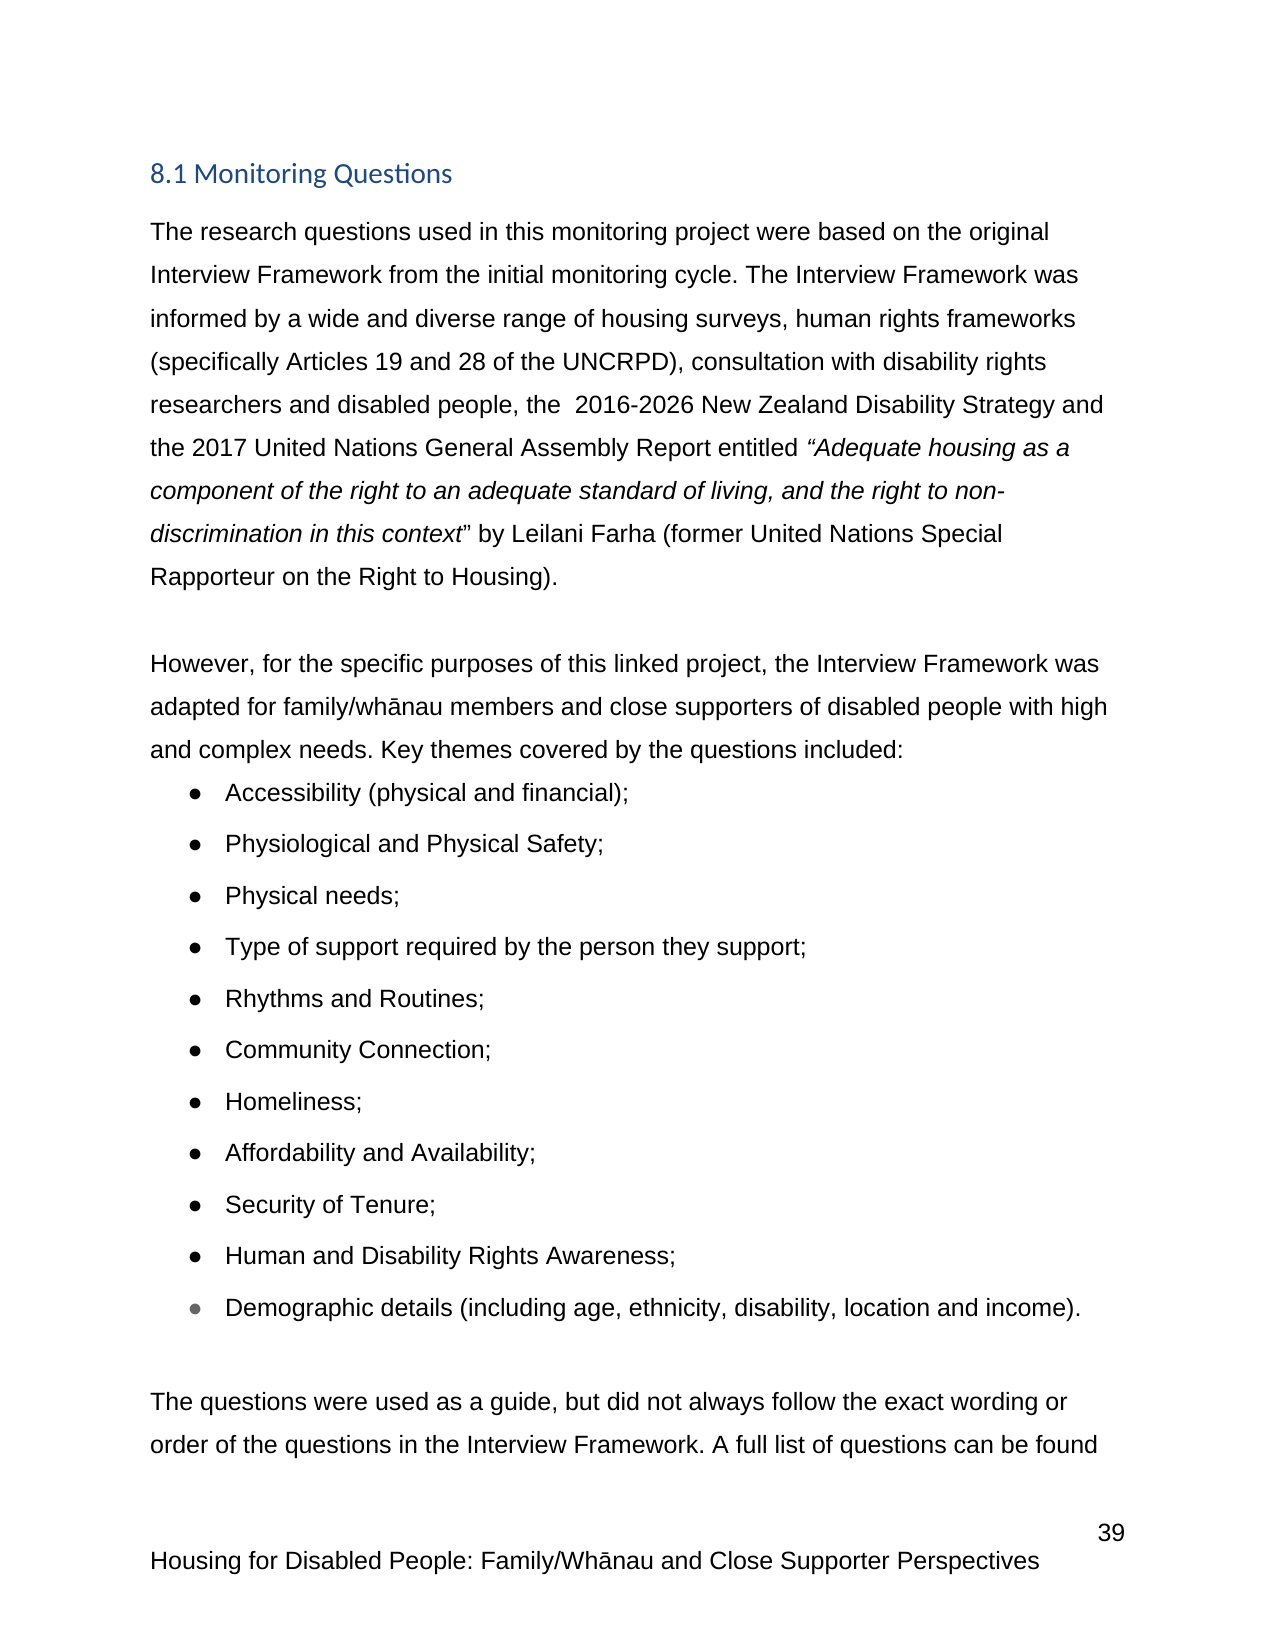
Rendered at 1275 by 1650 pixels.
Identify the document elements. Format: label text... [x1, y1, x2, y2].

list Community Connection; [187, 1035, 1125, 1064]
list Rhythms and Routines; [187, 984, 1125, 1012]
list Physiological and Physical Safety; [187, 829, 1125, 858]
list Physical needs; [187, 881, 1125, 909]
text The research questions used in this monitoring project were based on the original Interview Framework from the initial monitoring cycle. The Interview Framework was informed by a wide and diverse range of housing surveys, human rights frameworks (specifically Articles 19 and 28 of the UNCRPD), consultation with disability rights researchers and disabled people, the 2016-2026 New Zealand Disability Strategy and the 2017 United Nations General Assembly Report entitled “Adequate housing as a component of the right to an adequate standard of living, and the right to non-discrimination in this context” by Leilani Farha (former United Nations Special Rapporteur on the Right to Housing). [150, 217, 1125, 591]
list Human and Disability Rights Awareness; [187, 1241, 1125, 1270]
list Security of Tenure; [187, 1189, 1125, 1218]
list Affordability and Availability; [187, 1138, 1125, 1167]
list Type of support required by the person they support; [187, 932, 1125, 961]
list Demographic details (including age, ethnicity, disability, location and income). [187, 1292, 1125, 1321]
list Homeliness; [187, 1087, 1125, 1115]
text However, for the specific purposes of this linked project, the Interview Framework was adapted for family/whānau members and close supporters of disabled people with high and complex needs. Key themes covered by the questions included: [150, 648, 1125, 763]
list Accessibility (physical and financial); [187, 778, 1125, 807]
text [150, 1387, 1125, 1459]
subtitle 8.1 Monitoring Questions [150, 156, 1125, 191]
